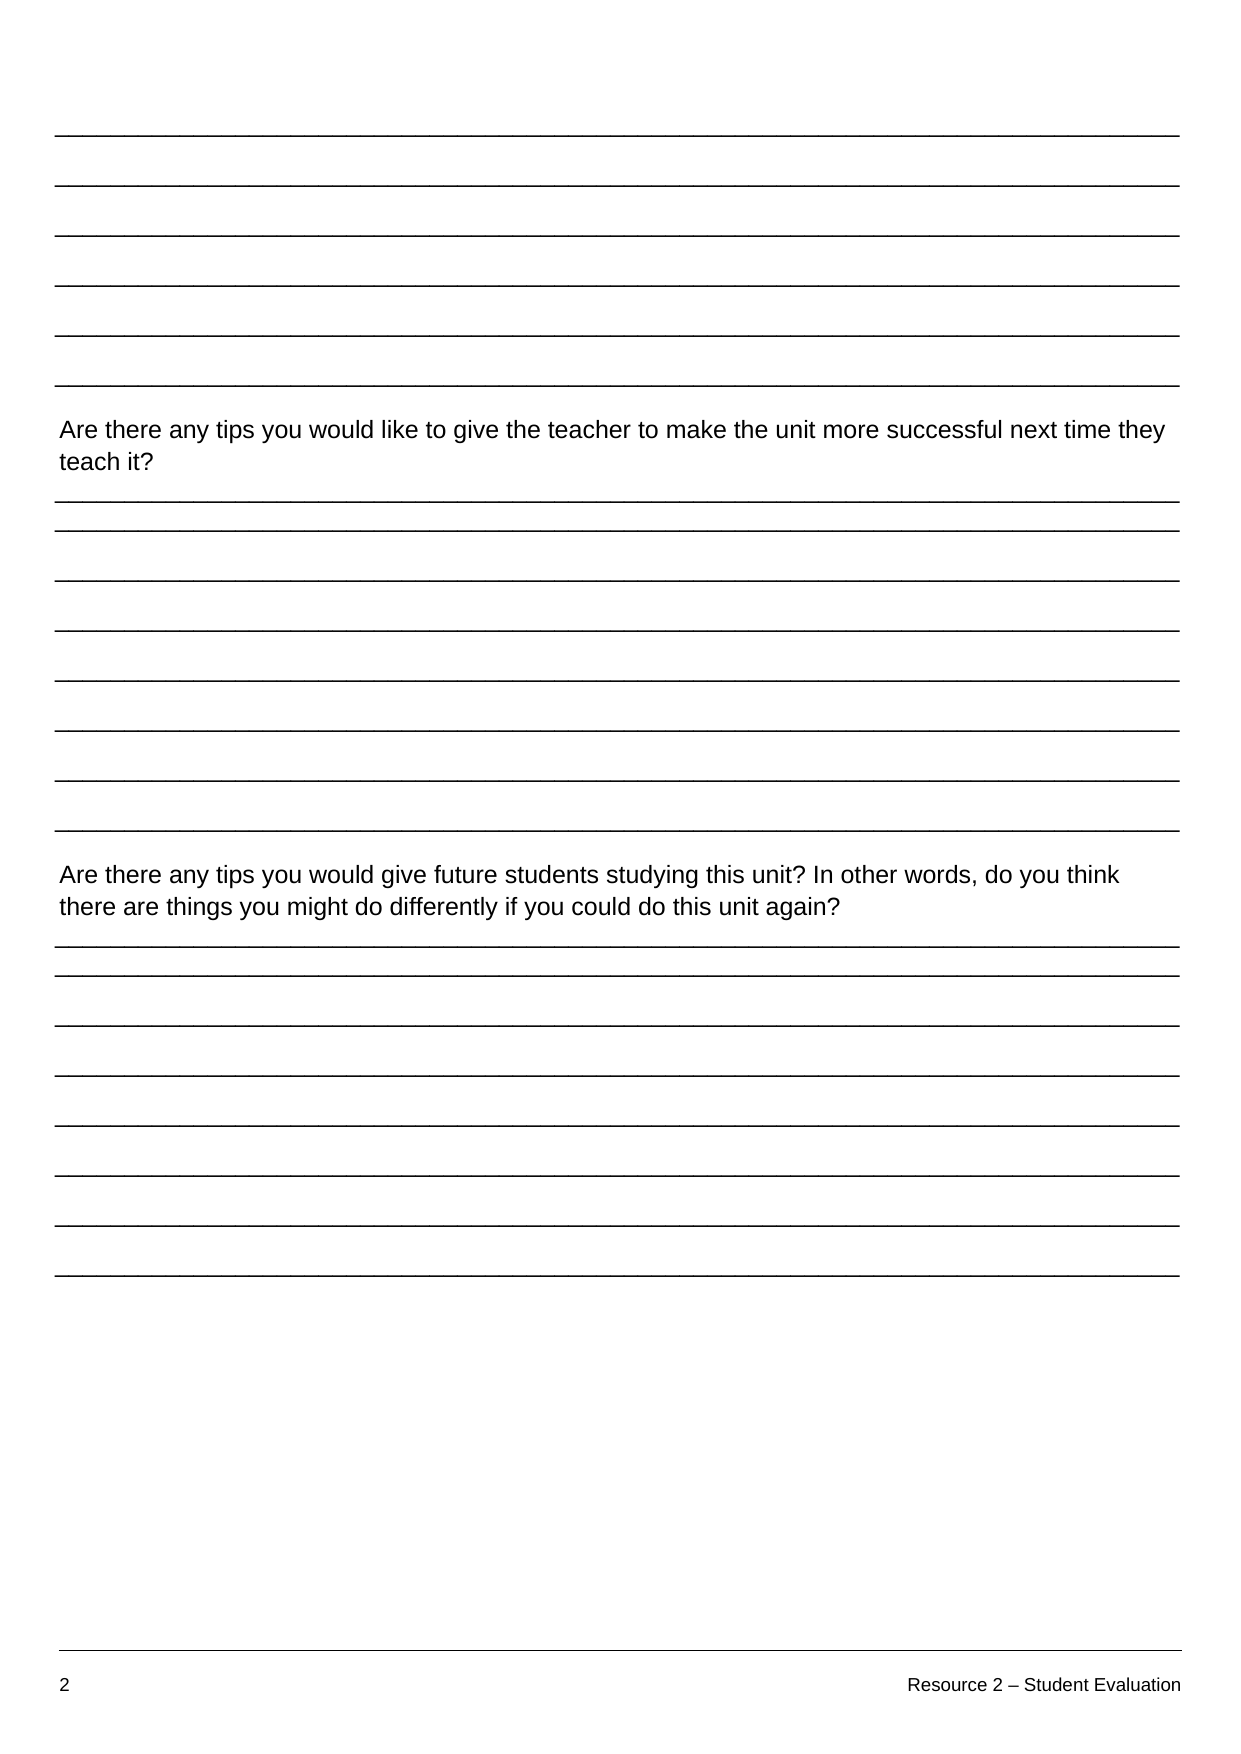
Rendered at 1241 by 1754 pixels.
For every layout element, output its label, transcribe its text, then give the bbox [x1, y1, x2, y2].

text Are there any tips you would like to give the teacher to make the unit more successful next time they teach it? [59, 413, 1181, 475]
text Are there any tips you would give future students studying this unit? In other words, do you think there are things you might do differently if you could do this unit again? [59, 858, 1181, 920]
